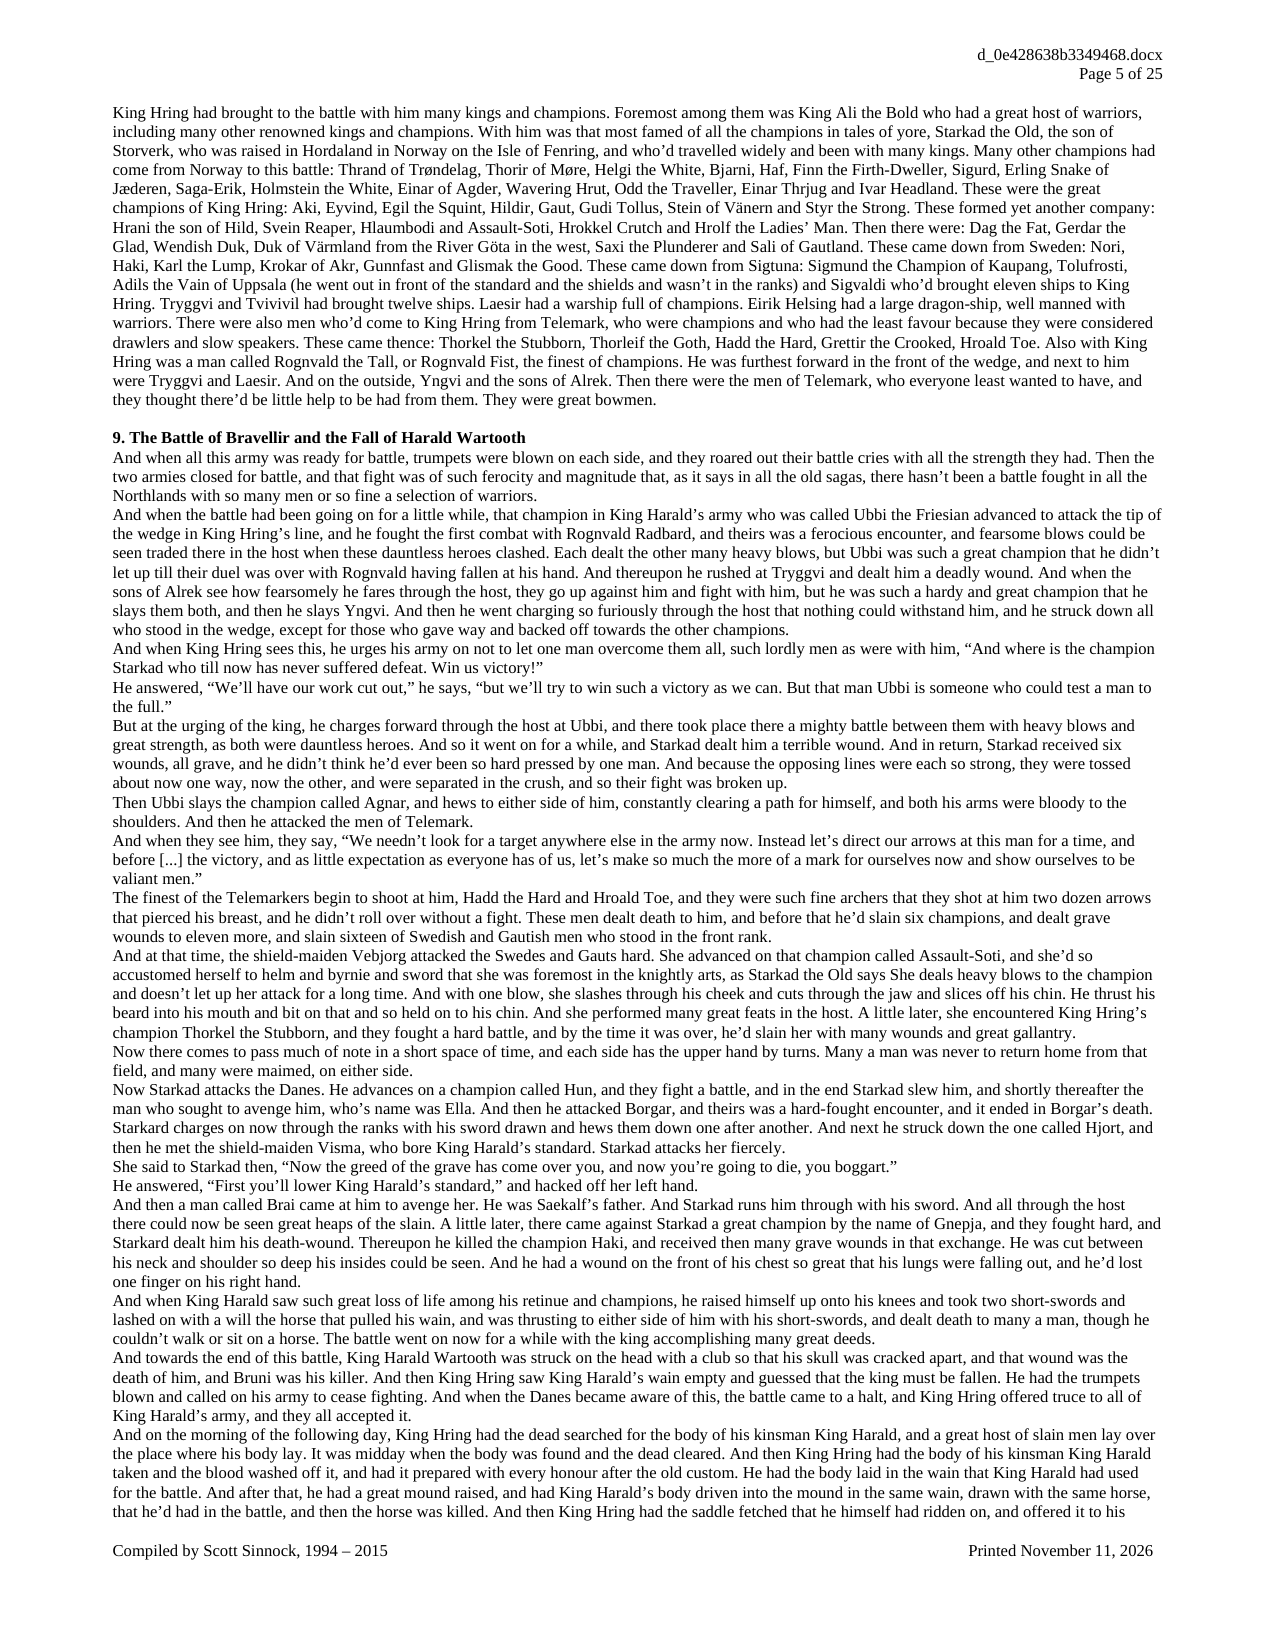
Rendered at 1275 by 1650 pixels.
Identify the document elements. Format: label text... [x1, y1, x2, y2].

text Now Starkad attacks the Danes. He advances on a champion called Hun, and they fight a battle, and in the end Starkad slew him, and shortly thereafter the man who sought to avenge him, who’s name was Ella. And then he attacked Borgar, and theirs was a hard-fought encounter, and it ended in Borgar’s death. Starkard charges on now through the ranks with his sword drawn and hews them down one after another. And next he struck down the one called Hjort, and then he met the shield-maiden Visma, who bore King Harald’s standard. Starkad attacks her fiercely. [112, 1080, 1162, 1157]
text And at that time, the shield-maiden Vebjorg attacked the Swedes and Gauts hard. She advanced on that champion called Assault-Soti, and she’d so accustomed herself to helm and byrnie and sword that she was foremost in the knightly arts, as Starkad the Old says She deals heavy blows to the champion and doesn’t let up her attack for a long time. And with one blow, she slashes through his cheek and cuts through the jaw and slices off his chin. He thrust his beard into his mouth and bit on that and so held on to his chin. And she performed many great feats in the host. A little later, she encountered King Hring’s champion Thorkel the Stubborn, and they fought a hard battle, and by the time it was over, he’d slain her with many wounds and great gallantry. [112, 946, 1162, 1042]
text Then Ubbi slays the champion called Agnar, and hews to either side of him, constantly clearing a path for himself, and both his arms were bloody to the shoulders. And then he attacked the men of Telemark. [112, 792, 1162, 831]
text And when they see him, they say, “We needn’t look for a target anywhere else in the army now. Instead let’s direct our arrows at this man for a time, and before [...] the victory, and as little expectation as everyone has of us, let’s make so much the more of a mark for ourselves now and show ourselves to be valiant men.” [112, 831, 1162, 888]
text 9. The Battle of Bravellir and the Fall of Harald Wartooth [112, 428, 1162, 447]
text And when all this army was ready for battle, trumpets were blown on each side, and they roared out their battle cries with all the strength they had. Then the two armies closed for battle, and that fight was of such ferocity and magnitude that, as it says in all the old sagas, there hasn’t been a battle fought in all the Northlands with so many men or so fine a selection of warriors. [112, 447, 1162, 505]
text The finest of the Telemarkers begin to shoot at him, Hadd the Hard and Hroald Toe, and they were such fine archers that they shot at him two dozen arrows that pierced his breast, and he didn’t roll over without a fight. These men dealt death to him, and before that he’d slain six champions, and dealt grave wounds to eleven more, and slain sixteen of Swedish and Gautish men who stood in the front rank. [112, 888, 1162, 946]
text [112, 1425, 1162, 1521]
text Now there comes to pass much of note in a short space of time, and each side has the upper hand by turns. Many a man was never to return home from that field, and many were maimed, on either side. [112, 1042, 1162, 1080]
text And then a man called Brai came at him to avenge her. He was Saekalf’s father. And Starkad runs him through with his sword. And all through the host there could now be seen great heaps of the slain. A little later, there came against Starkad a great champion by the name of Gnepja, and they fought hard, and Starkard dealt him his death-wound. Thereupon he killed the champion Haki, and received then many grave wounds in that exchange. He was cut between his neck and shoulder so deep his insides could be seen. And he had a wound on the front of his chest so great that his lungs were falling out, and he’d lost one finger on his right hand. [112, 1195, 1162, 1291]
text He answered, “We’ll have our work cut out,” he says, “but we’ll try to win such a victory as we can. But that man Ubbi is someone who could test a man to the full.” [112, 677, 1162, 716]
text And towards the end of this battle, King Harald Wartooth was struck on the head with a club so that his skull was cracked apart, and that wound was the death of him, and Bruni was his killer. And then King Hring saw King Harald’s wain empty and guessed that the king must be fallen. He had the trumpets blown and called on his army to cease fighting. And when the Danes became aware of this, the battle came to a halt, and King Hring offered truce to all of King Harald’s army, and they all accepted it. [112, 1348, 1162, 1425]
text He answered, “First you’ll lower King Harald’s standard,” and hacked off her left hand. [112, 1176, 1162, 1195]
text King Hring had brought to the battle with him many kings and champions. Foremost among them was King Ali the Bold who had a great host of warriors, including many other renowned kings and champions. With him was that most famed of all the champions in tales of yore, Starkad the Old, the son of Storverk, who was raised in Hordaland in Norway on the Isle of Fenring, and who’d travelled widely and been with many kings. Many other champions had come from Norway to this battle: Thrand of Trøndelag, Thorir of Møre, Helgi the White, Bjarni, Haf, Finn the Firth-Dweller, Sigurd, Erling Snake of Jæderen, Saga-Erik, Holmstein the White, Einar of Agder, Wavering Hrut, Odd the Traveller, Einar Thrjug and Ivar Headland. These were the great champions of King Hring: Aki, Eyvind, Egil the Squint, Hildir, Gaut, Gudi Tollus, Stein of Vänern and Styr the Strong. These formed yet another company: Hrani the son of Hild, Svein Reaper, Hlaumbodi and Assault-Soti, Hrokkel Crutch and Hrolf the Ladies’ Man. Then there were: Dag the Fat, Gerdar the Glad, Wendish Duk, Duk of Värmland from the River Göta in the west, Saxi the Plunderer and Sali of Gautland. These came down from Sweden: Nori, Haki, Karl the Lump, Krokar of Akr, Gunnfast and Glismak the Good. These came down from Sigtuna: Sigmund the Champion of Kaupang, Tolufrosti, Adils the Vain of Uppsala (he went out in front of the standard and the shields and wasn’t in the ranks) and Sigvaldi who’d brought eleven ships to King Hring. Tryggvi and Tvivivil had brought twelve ships. Laesir had a warship full of champions. Eirik Helsing had a large dragon-ship, well manned with warriors. There were also men who’d come to King Hring from Telemark, who were champions and who had the least favour because they were considered drawlers and slow speakers. These came thence: Thorkel the Stubborn, Thorleif the Goth, Hadd the Hard, Grettir the Crooked, Hroald Toe. Also with King Hring was a man called Rognvald the Tall, or Rognvald Fist, the finest of champions. He was furthest forward in the front of the wedge, and next to him were Tryggvi and Laesir. And on the outside, Yngvi and the sons of Alrek. Then there were the men of Telemark, who everyone least wanted to have, and they thought there’d be little help to be had from them. They were great bowmen. [112, 102, 1162, 409]
text She said to Starkad then, “Now the greed of the grave has come over you, and now you’re going to die, you boggart.” [112, 1157, 1162, 1176]
text But at the urging of the king, he charges forward through the host at Ubbi, and there took place there a mighty battle between them with heavy blows and great strength, as both were dauntless heroes. And so it went on for a while, and Starkad dealt him a terrible wound. And in return, Starkad received six wounds, all grave, and he didn’t think he’d ever been so hard pressed by one man. And because the opposing lines were each so strong, they were tossed about now one way, now the other, and were separated in the crush, and so their fight was broken up. [112, 716, 1162, 792]
text And when the battle had been going on for a little while, that champion in King Harald’s army who was called Ubbi the Friesian advanced to attack the tip of the wedge in King Hring’s line, and he fought the first combat with Rognvald Radbard, and theirs was a ferocious encounter, and fearsome blows could be seen traded there in the host when these dauntless heroes clashed. Each dealt the other many heavy blows, but Ubbi was such a great champion that he didn’t let up till their duel was over with Rognvald having fallen at his hand. And thereupon he rushed at Tryggvi and dealt him a deadly wound. And when the sons of Alrek see how fearsomely he fares through the host, they go up against him and fight with him, but he was such a hardy and great champion that he slays them both, and then he slays Yngvi. And then he went charging so furiously through the host that nothing could withstand him, and he struck down all who stood in the wedge, except for those who gave way and backed off towards the other champions. [112, 505, 1162, 639]
text And when King Hring sees this, he urges his army on not to let one man overcome them all, such lordly men as were with him, “And where is the champion Starkad who till now has never suffered defeat. Win us victory!” [112, 639, 1162, 677]
text And when King Harald saw such great loss of life among his retinue and champions, he raised himself up onto his knees and took two short-swords and lashed on with a will the horse that pulled his wain, and was thrusting to either side of him with his short-swords, and dealt death to many a man, though he couldn’t walk or sit on a horse. The battle went on now for a while with the king accomplishing many great deeds. [112, 1291, 1162, 1348]
